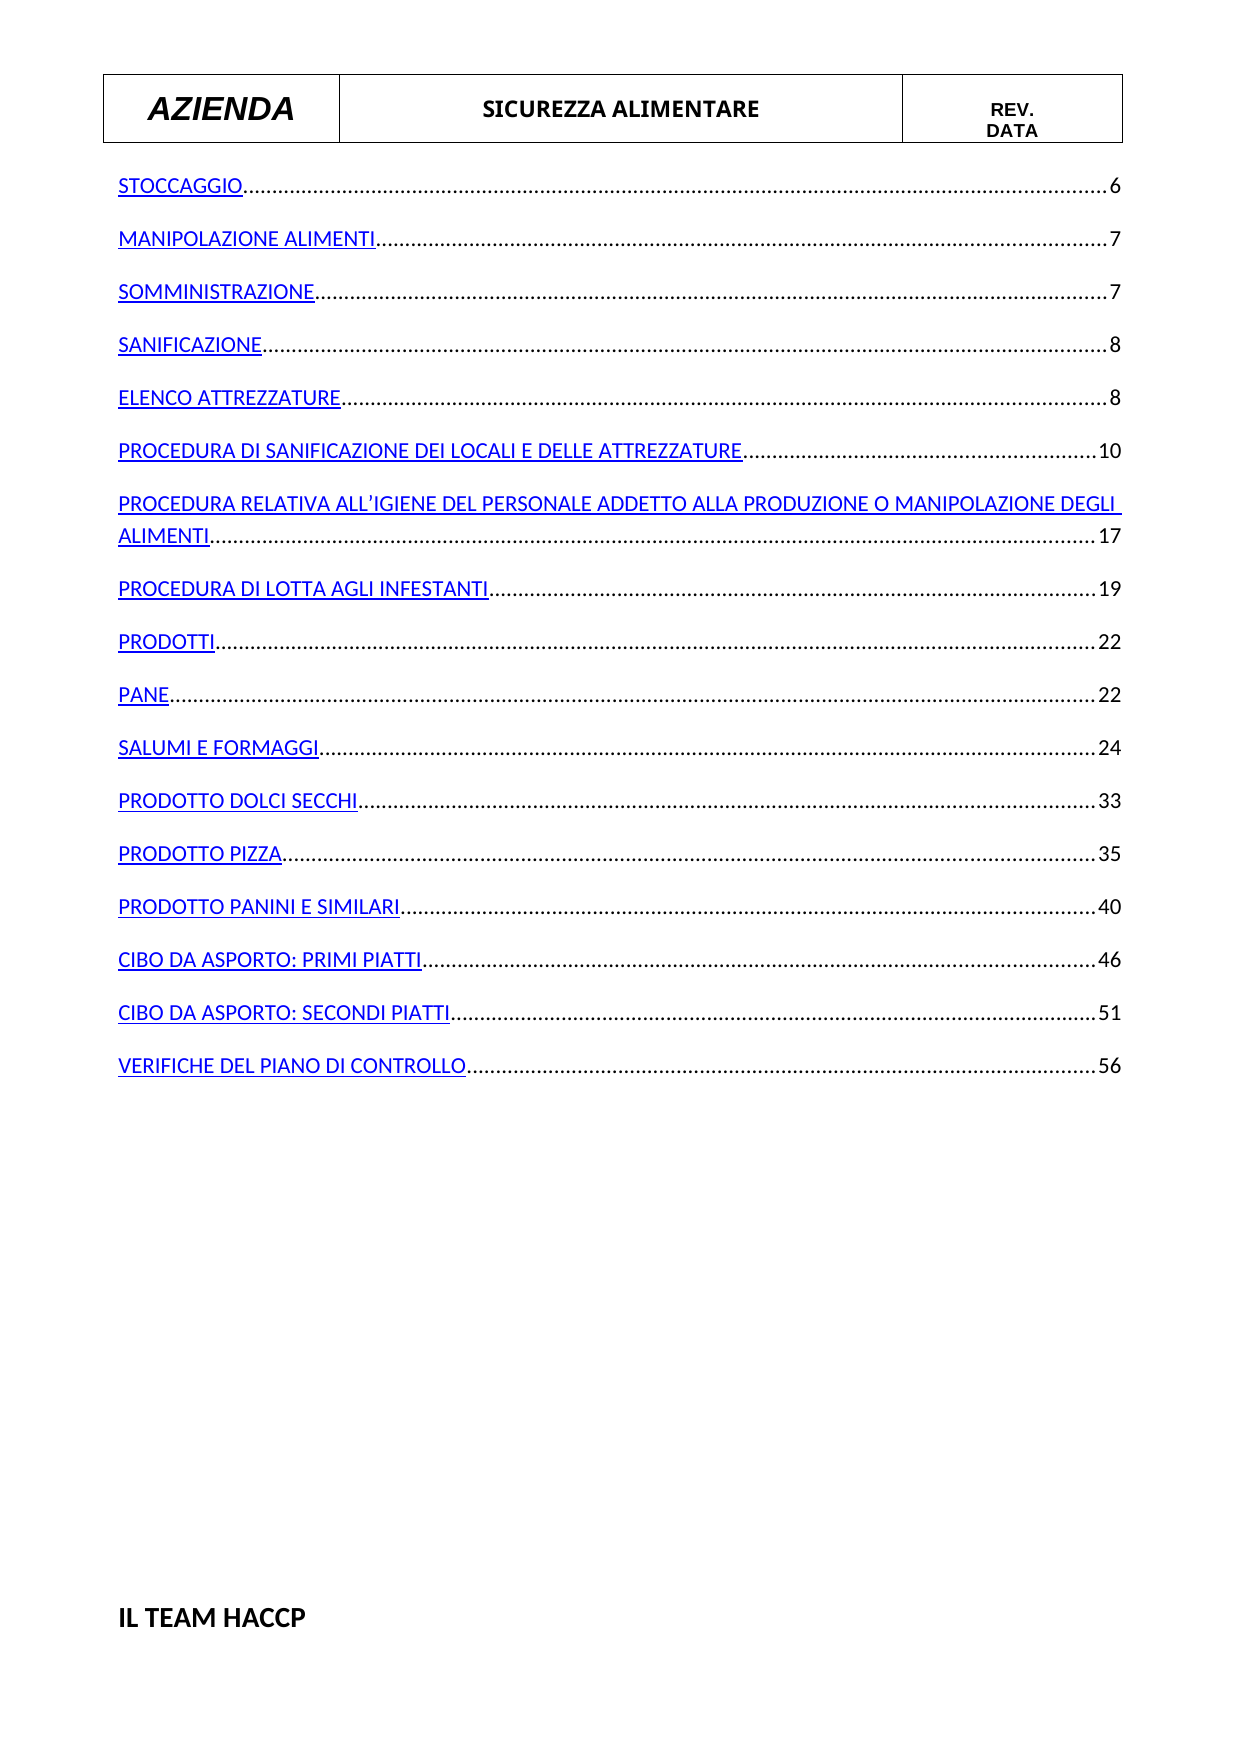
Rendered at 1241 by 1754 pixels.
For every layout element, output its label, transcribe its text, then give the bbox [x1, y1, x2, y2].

text VERIFICHE DEL PIANO DI CONTROLLO 56 [118, 1051, 1122, 1079]
text PROCEDURA RELATIVA ALL’IGIENE DEL PERSONALE ADDETTO ALLA PRODUZIONE O MANIPOLAZIONE DEGLI ALIMENTI 17 [118, 515, 1122, 549]
text CIBO DA ASPORTO: SECONDI PIATTI 51 [118, 998, 1122, 1026]
text PANE 22 [118, 680, 1122, 708]
text MANIPOLAZIONE ALIMENTI 7 [118, 224, 1122, 252]
text CIBO DA ASPORTO: PRIMI PIATTI 46 [118, 945, 1122, 973]
text PRODOTTO PANINI E SIMILARI 40 [118, 892, 1122, 920]
text STOCCAGGIO 6 [118, 171, 1122, 199]
text PROCEDURA RELATIVA ALL’IGIENE DEL PERSONALE ADDETTO ALLA PRODUZIONE O MANIPOLAZIONE DEGLI ALIMENTI 17 [118, 489, 1122, 513]
text SALUMI E FORMAGGI 24 [118, 733, 1122, 761]
text PRODOTTI 22 [118, 627, 1122, 655]
text PROCEDURA DI LOTTA AGLI INFESTANTI 19 [118, 574, 1122, 602]
text ELENCO ATTREZZATURE 8 [118, 383, 1122, 411]
text SOMMINISTRAZIONE 7 [118, 277, 1122, 305]
text PROCEDURA DI SANIFICAZIONE DEI LOCALI E DELLE ATTREZZATURE 10 [118, 436, 1122, 464]
text IL TEAM HACCP [118, 1599, 1122, 1635]
text PRODOTTO DOLCI SECCHI 33 [118, 786, 1122, 814]
text PRODOTTO PIZZA 35 [118, 839, 1122, 867]
text SANIFICAZIONE 8 [118, 330, 1122, 358]
